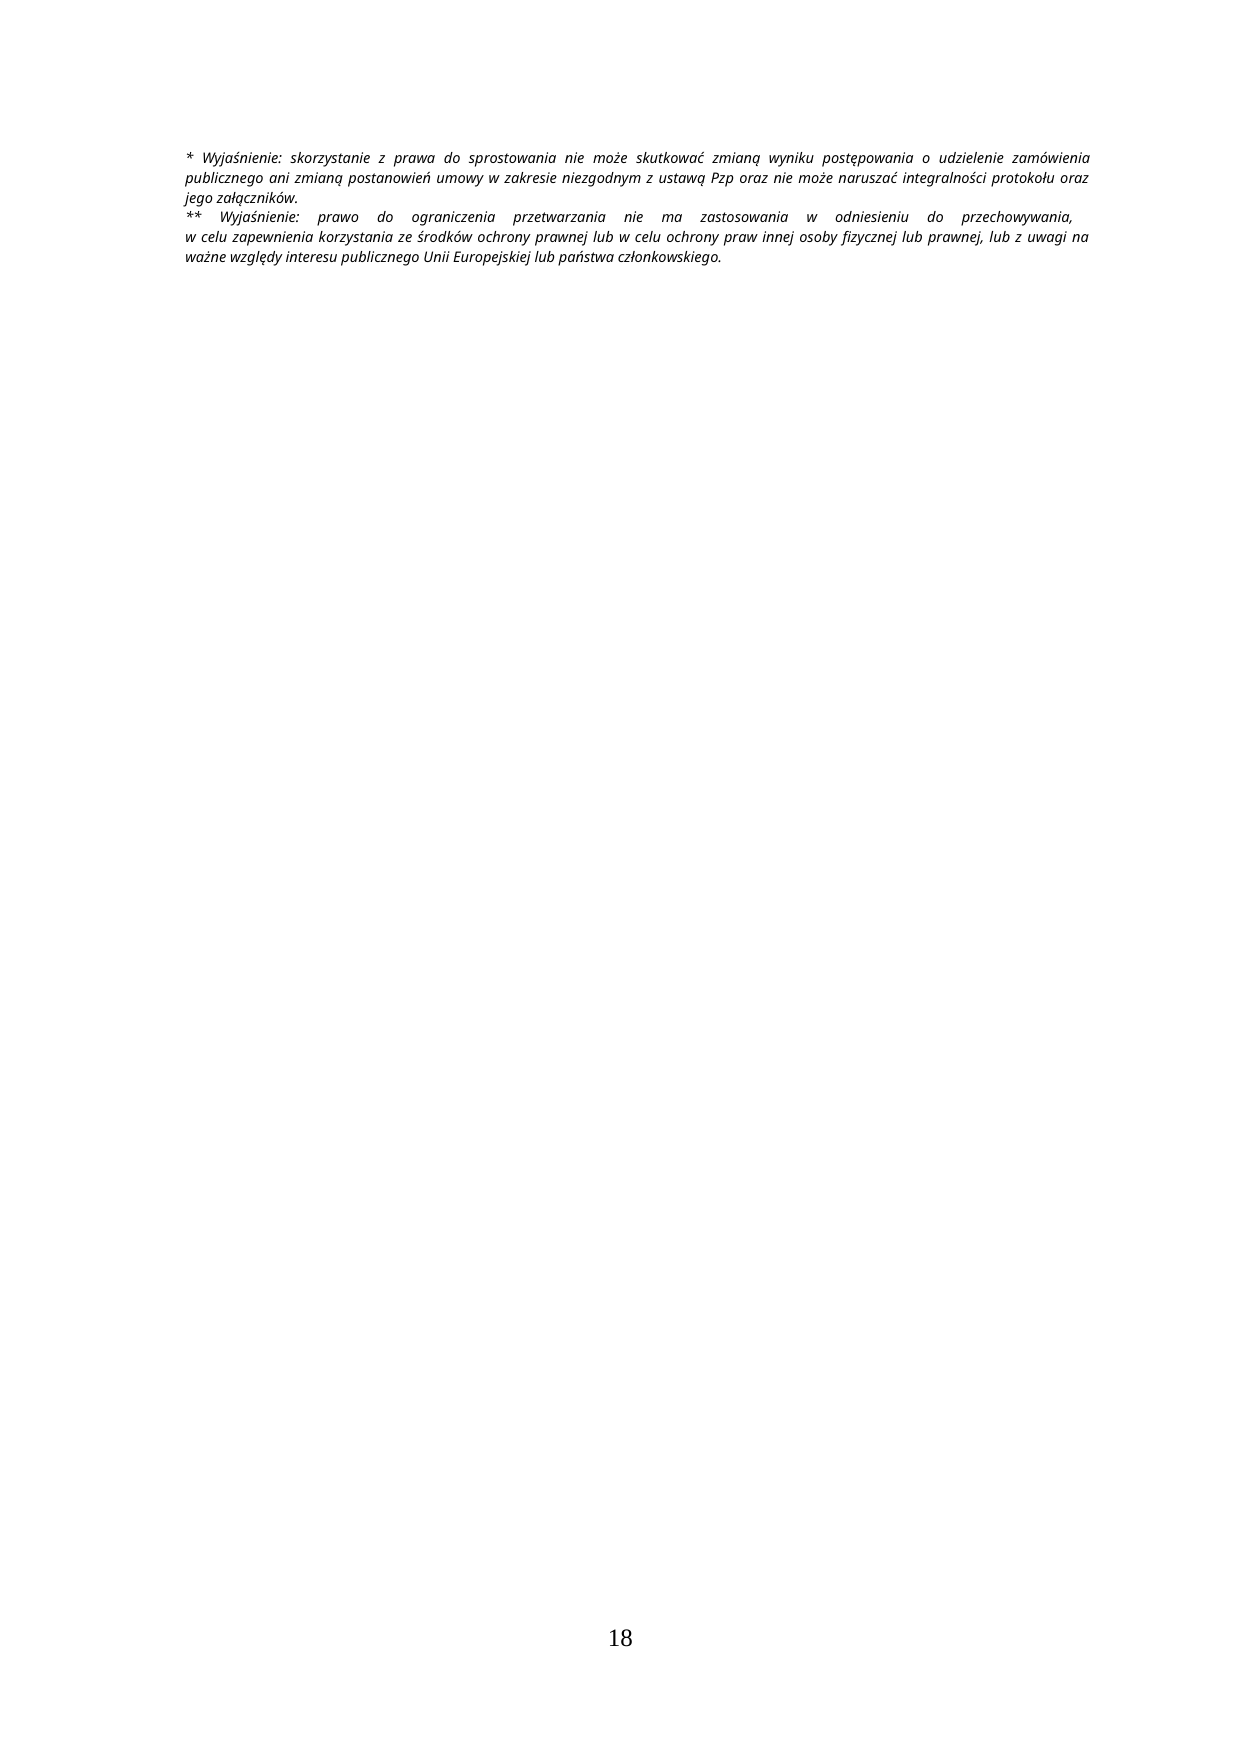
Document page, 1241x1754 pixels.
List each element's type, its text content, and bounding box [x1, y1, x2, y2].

text * Wyjaśnienie: skorzystanie z prawa do sprostowania nie może skutkować zmianą wyniku postępowania o udzielenie zamówienia publicznego ani zmianą postanowień umowy w zakresie niezgodnym z ustawą Pzp oraz nie może naruszać integralności protokołu oraz jego załączników. [185, 148, 1093, 207]
text ** Wyjaśnienie: prawo do ograniczenia przetwarzania nie ma zastosowania w odniesieniu do przechowywania, w celu zapewnienia korzystania ze środków ochrony prawnej lub w celu ochrony praw innej osoby fizycznej lub prawnej, lub z uwagi na ważne względy interesu publicznego Unii Europejskiej lub państwa członkowskiego. [185, 207, 1093, 267]
